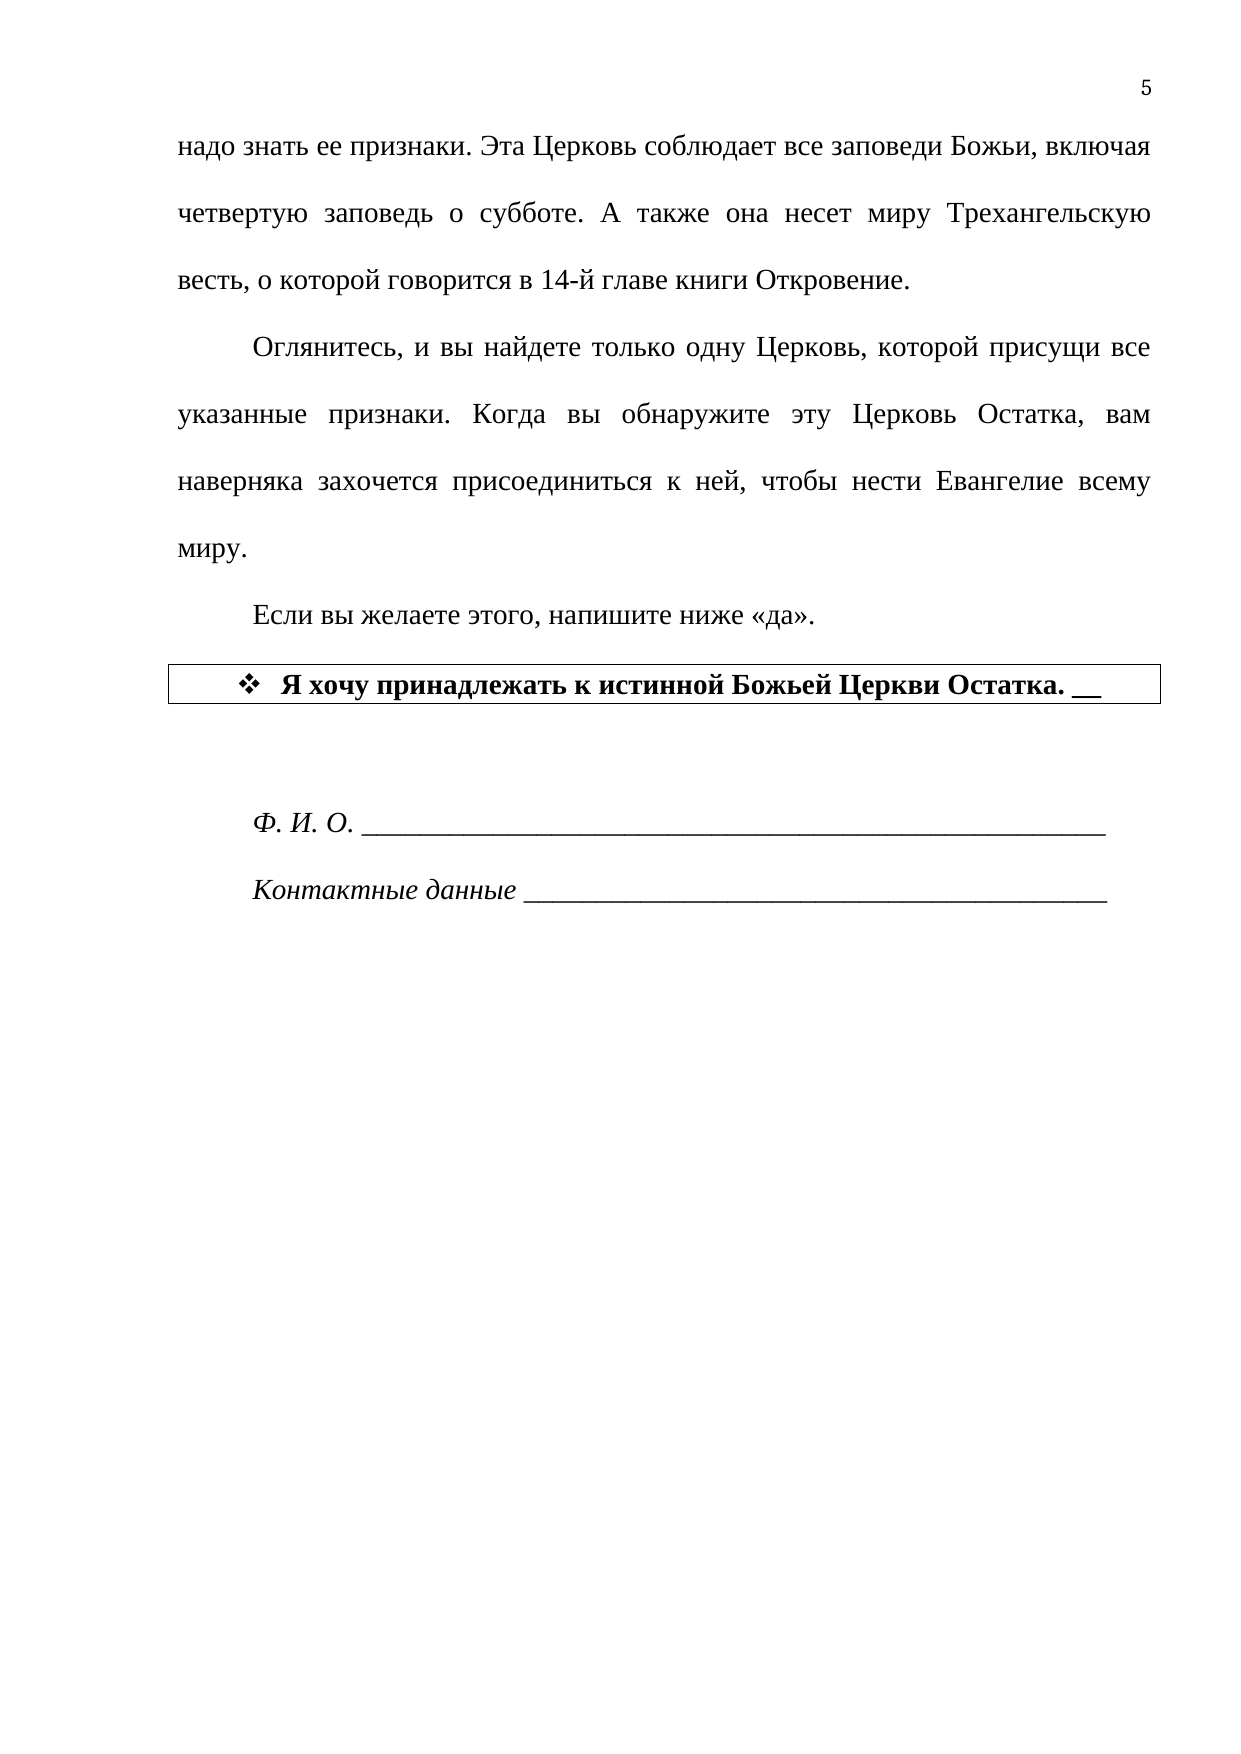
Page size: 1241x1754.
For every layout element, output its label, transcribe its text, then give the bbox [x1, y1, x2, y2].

list Я хочу принадлежать к истинной Божьей Церкви Остатка. __ [169, 665, 1160, 703]
text Ф. И. О. ___________________________________________________ [177, 805, 1152, 838]
text Оглянитесь, и вы найдете только одну Церковь, которой присущи все указанные признаки. Когда вы обнаружите эту Церковь Остатка, вам наверняка захочется присоединиться к ней, чтобы нести Евангелие всему миру. [177, 329, 1152, 564]
text Контактные данные ________________________________________ [177, 872, 1152, 906]
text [177, 128, 1152, 295]
text Если вы желаете этого, напишите ниже «да». [177, 597, 1152, 631]
